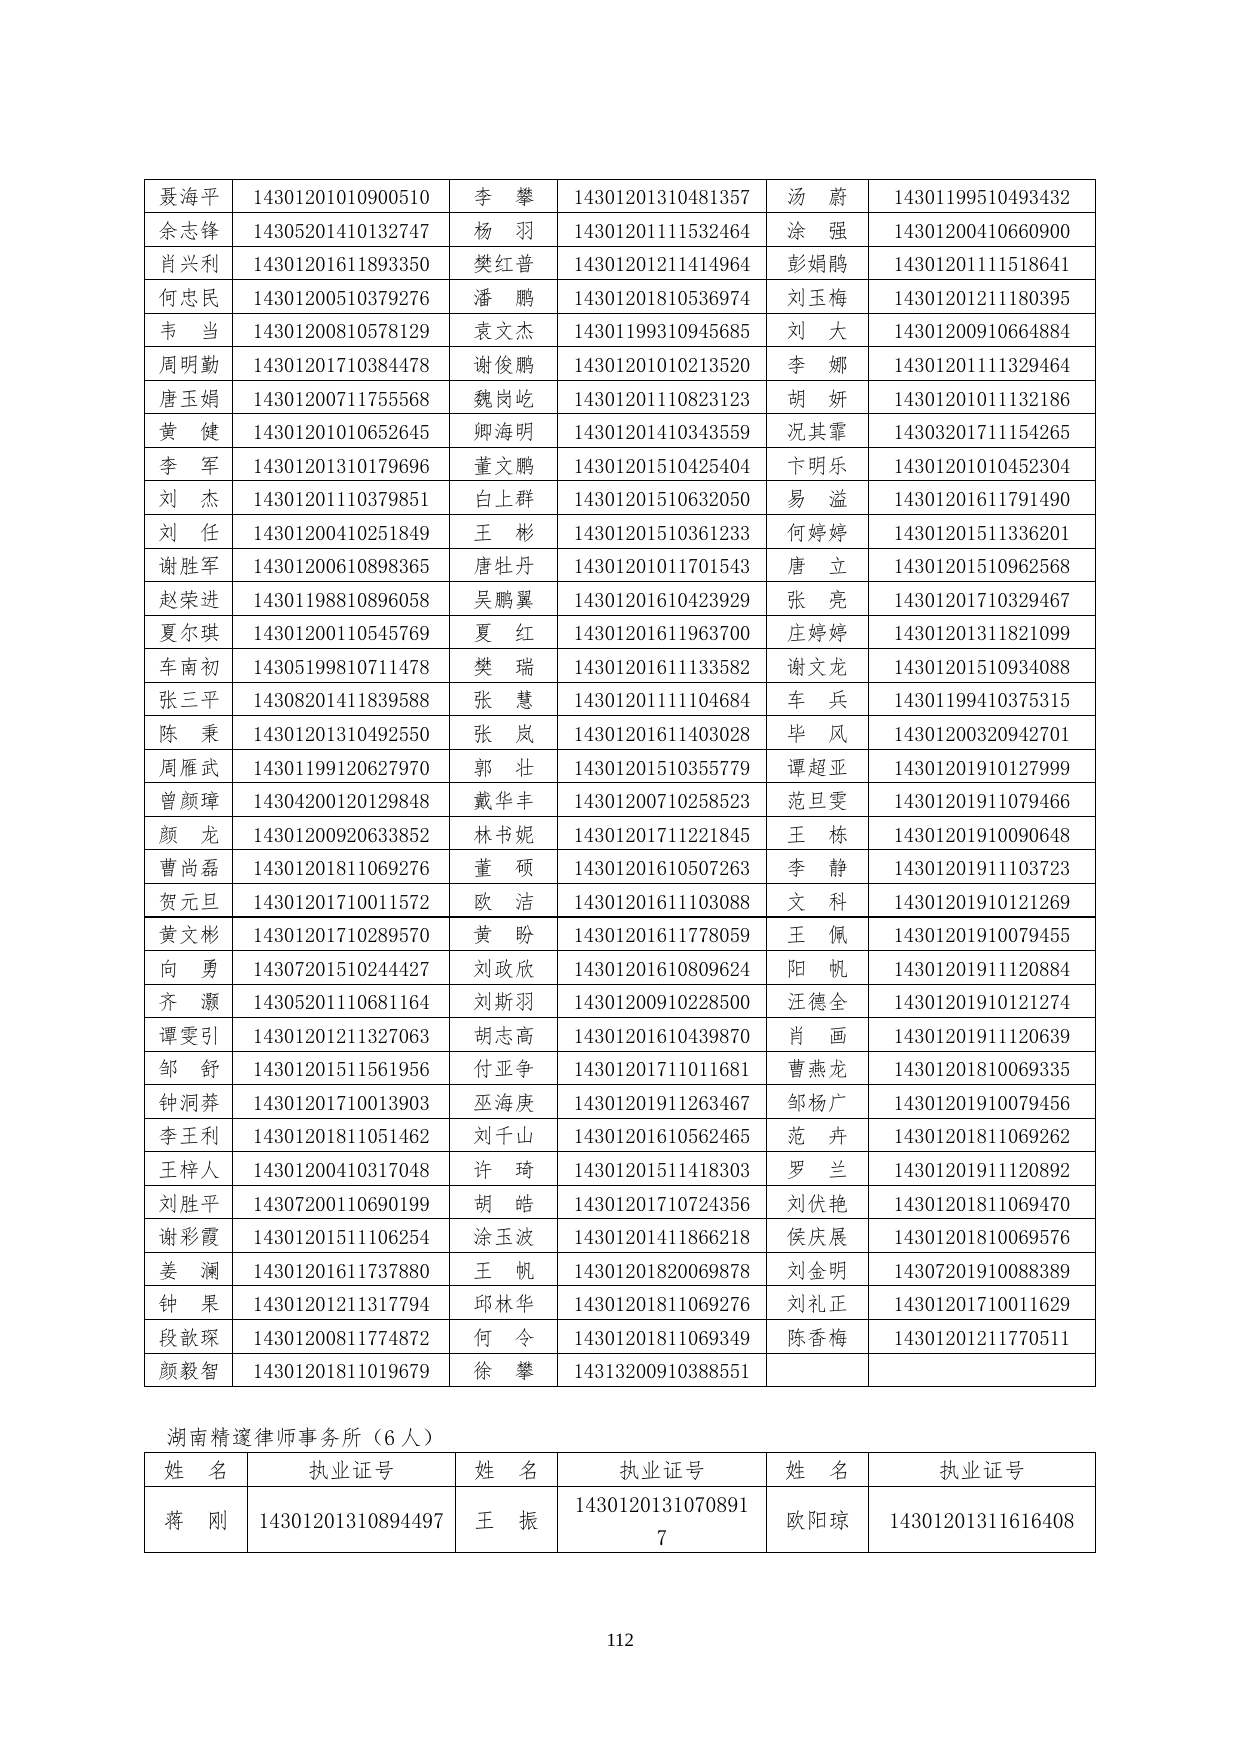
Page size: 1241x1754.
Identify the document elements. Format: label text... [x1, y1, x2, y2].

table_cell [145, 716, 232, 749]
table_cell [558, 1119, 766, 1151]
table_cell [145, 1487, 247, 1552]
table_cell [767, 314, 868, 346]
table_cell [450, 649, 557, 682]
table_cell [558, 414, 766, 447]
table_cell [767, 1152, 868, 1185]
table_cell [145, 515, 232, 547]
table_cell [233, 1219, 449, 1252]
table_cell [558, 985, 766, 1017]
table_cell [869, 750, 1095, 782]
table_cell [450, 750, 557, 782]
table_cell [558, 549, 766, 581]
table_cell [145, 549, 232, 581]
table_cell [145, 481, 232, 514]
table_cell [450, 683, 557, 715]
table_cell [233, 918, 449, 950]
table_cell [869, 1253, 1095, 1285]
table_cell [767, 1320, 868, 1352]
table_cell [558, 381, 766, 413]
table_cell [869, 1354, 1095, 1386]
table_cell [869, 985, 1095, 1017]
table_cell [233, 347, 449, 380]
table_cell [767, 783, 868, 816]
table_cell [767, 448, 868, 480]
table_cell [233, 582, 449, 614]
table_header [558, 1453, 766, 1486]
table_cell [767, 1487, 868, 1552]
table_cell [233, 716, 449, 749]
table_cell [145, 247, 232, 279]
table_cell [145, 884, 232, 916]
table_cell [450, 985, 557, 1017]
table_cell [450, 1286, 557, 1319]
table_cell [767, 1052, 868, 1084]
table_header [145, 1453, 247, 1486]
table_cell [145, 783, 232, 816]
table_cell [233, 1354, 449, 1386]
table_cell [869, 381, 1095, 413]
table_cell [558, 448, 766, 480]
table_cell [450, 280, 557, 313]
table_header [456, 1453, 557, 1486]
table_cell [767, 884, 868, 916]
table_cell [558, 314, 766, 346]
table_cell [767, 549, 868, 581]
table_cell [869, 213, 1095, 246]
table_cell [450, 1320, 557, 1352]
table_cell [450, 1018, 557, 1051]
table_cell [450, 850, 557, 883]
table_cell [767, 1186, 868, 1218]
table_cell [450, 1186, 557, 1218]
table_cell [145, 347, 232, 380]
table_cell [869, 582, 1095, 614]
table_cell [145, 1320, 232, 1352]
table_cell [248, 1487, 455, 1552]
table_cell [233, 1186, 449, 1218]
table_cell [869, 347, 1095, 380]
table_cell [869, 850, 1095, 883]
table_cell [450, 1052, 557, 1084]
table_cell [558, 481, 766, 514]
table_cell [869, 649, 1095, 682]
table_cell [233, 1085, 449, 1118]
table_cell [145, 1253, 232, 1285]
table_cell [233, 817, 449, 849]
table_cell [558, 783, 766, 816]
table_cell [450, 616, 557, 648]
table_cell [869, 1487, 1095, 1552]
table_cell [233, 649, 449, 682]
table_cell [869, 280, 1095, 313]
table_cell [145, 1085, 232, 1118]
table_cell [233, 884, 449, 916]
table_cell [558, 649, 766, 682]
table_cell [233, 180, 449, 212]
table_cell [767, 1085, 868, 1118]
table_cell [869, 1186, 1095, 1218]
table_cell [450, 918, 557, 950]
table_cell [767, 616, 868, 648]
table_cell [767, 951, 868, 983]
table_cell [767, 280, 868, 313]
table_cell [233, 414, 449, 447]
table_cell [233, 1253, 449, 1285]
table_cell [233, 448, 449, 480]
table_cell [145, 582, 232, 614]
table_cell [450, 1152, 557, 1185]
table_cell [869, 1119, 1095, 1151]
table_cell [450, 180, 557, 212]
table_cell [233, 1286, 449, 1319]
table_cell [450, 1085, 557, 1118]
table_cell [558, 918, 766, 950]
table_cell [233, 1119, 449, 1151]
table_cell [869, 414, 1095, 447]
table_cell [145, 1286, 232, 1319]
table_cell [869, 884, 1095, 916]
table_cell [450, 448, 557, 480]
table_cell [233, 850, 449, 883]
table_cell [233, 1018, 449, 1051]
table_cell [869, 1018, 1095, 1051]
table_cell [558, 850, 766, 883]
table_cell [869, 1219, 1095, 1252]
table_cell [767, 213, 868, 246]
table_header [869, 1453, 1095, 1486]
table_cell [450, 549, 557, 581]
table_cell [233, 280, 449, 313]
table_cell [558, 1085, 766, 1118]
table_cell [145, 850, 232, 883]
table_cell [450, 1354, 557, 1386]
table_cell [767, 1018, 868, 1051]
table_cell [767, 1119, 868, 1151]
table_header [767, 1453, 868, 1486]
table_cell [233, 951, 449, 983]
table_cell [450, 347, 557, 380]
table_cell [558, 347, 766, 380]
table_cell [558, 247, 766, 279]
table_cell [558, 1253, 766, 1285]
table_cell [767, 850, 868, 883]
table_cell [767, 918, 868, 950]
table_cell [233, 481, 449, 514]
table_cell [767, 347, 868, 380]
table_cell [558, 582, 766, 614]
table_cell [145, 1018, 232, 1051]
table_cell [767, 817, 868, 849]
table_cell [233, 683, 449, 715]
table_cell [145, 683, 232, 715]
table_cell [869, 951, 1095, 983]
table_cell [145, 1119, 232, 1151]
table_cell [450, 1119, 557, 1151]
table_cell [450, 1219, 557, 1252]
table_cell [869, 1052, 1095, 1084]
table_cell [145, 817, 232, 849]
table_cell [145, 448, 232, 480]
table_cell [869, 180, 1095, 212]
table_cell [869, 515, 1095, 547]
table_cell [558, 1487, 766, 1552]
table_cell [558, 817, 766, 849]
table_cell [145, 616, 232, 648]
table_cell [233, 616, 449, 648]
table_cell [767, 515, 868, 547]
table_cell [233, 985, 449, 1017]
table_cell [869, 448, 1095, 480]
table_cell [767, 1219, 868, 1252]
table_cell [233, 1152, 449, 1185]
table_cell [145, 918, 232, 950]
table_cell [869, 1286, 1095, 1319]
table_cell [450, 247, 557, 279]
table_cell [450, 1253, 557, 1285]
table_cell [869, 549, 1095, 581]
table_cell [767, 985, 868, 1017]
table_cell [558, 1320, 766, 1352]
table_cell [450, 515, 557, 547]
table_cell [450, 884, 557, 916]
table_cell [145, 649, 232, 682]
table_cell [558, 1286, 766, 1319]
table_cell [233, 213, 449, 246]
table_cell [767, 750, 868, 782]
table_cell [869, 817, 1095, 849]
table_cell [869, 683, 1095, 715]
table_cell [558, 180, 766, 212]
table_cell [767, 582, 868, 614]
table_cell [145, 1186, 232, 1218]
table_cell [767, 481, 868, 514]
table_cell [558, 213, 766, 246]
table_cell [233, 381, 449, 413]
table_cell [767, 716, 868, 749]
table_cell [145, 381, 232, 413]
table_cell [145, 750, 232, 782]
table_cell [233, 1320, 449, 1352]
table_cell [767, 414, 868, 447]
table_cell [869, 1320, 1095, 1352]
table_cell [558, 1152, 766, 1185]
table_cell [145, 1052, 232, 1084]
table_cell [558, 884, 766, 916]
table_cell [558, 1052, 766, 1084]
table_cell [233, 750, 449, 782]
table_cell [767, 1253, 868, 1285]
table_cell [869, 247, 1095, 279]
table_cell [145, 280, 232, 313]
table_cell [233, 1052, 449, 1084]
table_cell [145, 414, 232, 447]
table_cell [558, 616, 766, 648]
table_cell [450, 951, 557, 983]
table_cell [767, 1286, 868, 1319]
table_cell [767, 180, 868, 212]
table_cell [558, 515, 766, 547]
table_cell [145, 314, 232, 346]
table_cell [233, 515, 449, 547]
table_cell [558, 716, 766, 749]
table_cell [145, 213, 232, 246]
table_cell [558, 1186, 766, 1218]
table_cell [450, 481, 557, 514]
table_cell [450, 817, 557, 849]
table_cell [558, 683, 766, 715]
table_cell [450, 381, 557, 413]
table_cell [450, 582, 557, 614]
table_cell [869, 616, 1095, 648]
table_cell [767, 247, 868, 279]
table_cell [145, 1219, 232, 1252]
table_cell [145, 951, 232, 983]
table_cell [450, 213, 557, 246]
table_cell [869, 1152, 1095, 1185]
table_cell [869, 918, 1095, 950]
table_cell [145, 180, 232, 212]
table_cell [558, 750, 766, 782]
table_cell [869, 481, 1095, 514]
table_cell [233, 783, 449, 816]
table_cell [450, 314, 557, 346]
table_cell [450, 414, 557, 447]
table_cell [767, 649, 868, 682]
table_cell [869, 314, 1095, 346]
text 湖南精邃律师事务所（6人） [165, 1419, 1075, 1452]
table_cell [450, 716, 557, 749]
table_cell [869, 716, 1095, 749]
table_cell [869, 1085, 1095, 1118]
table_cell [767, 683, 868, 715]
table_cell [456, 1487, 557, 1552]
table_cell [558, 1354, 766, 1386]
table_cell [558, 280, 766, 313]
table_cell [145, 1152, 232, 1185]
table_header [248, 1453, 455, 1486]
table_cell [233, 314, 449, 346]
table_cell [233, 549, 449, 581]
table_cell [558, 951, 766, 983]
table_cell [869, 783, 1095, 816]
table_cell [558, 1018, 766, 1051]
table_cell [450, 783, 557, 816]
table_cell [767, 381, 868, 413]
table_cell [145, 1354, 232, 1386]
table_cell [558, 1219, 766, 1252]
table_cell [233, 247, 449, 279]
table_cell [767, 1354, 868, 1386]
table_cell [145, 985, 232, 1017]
